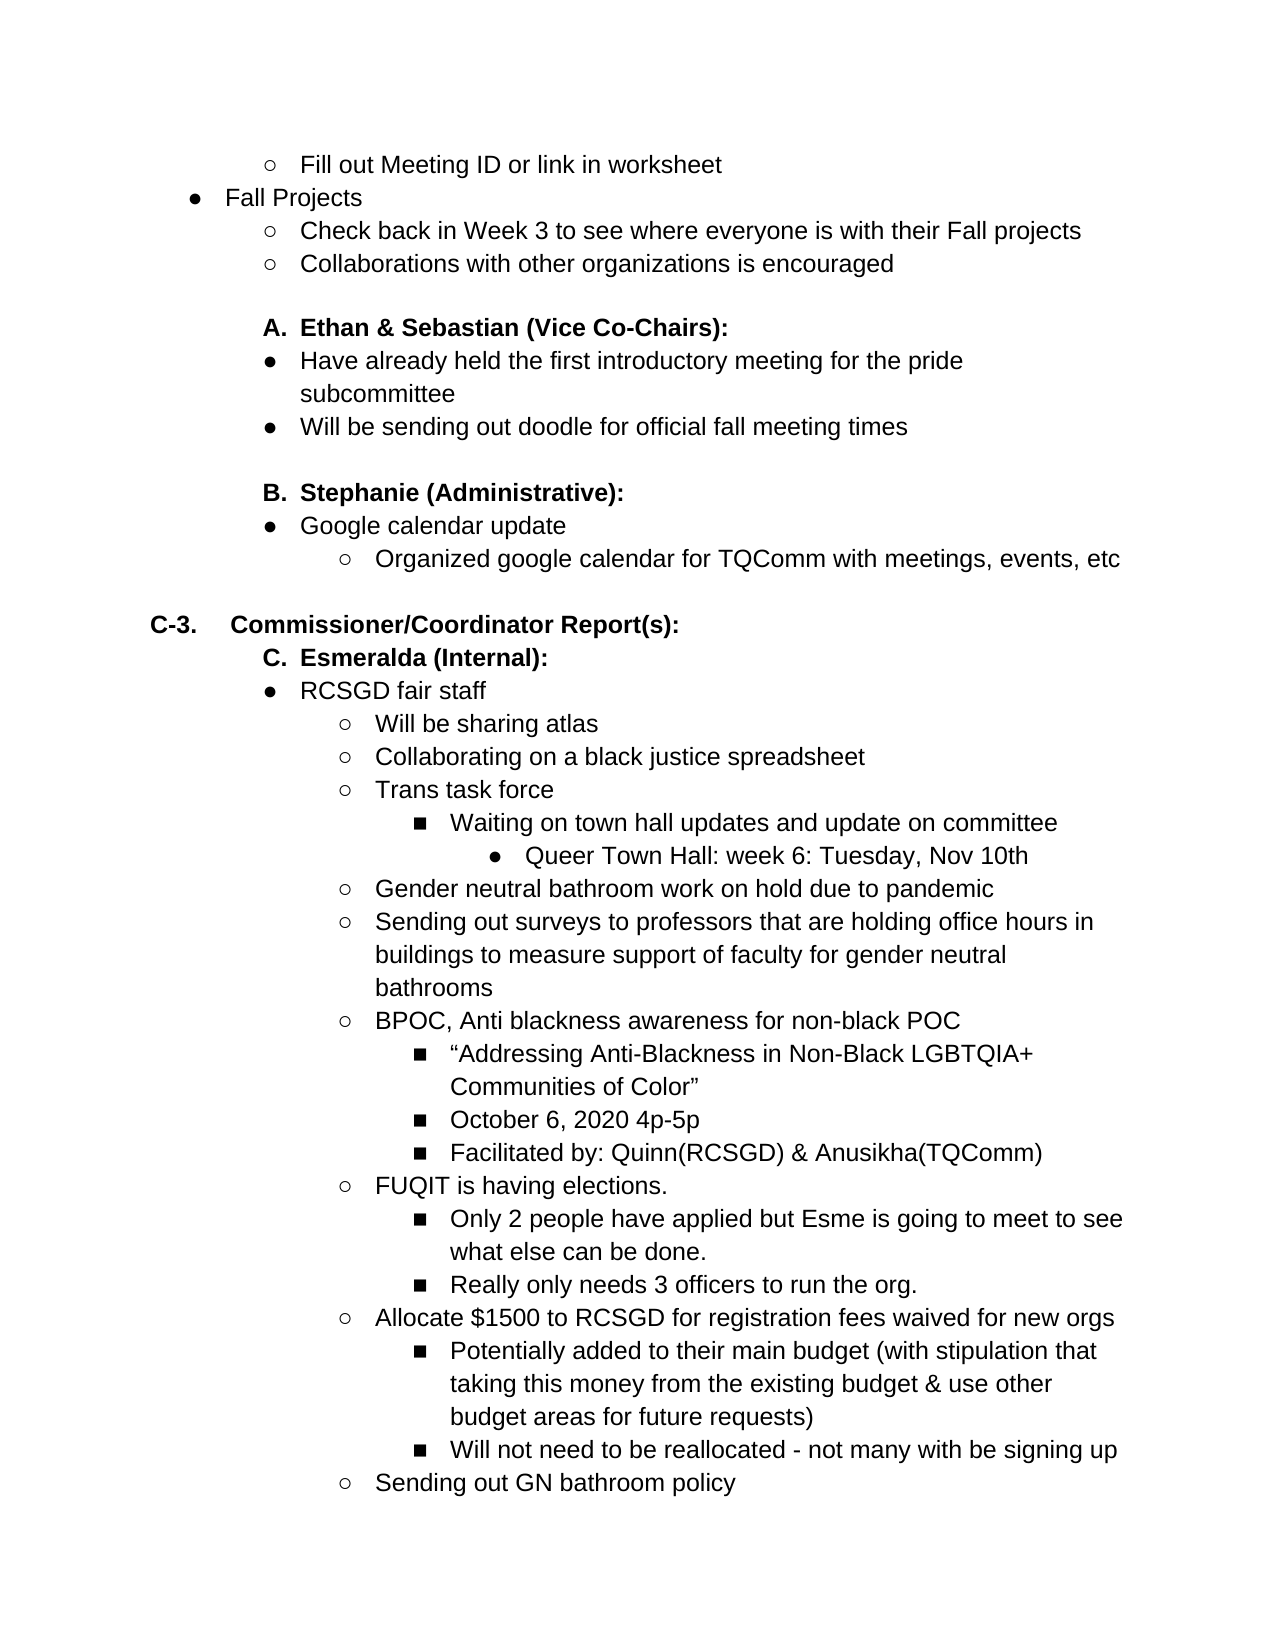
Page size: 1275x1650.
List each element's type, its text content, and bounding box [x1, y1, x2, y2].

list Fall Projects [187, 183, 1125, 212]
list Google calendar update [262, 511, 1125, 539]
list RCSGD fair staff [262, 676, 1125, 705]
list Will be sending out doodle for official fall meeting times [262, 412, 1125, 441]
list Potentially added to their main budget (with stipulation that taking this money from the existing budget & use other budget areas for future requests) [412, 1336, 1125, 1431]
list Waiting on town hall updates and update on committee [412, 808, 1125, 837]
list Sending out GN bathroom policy [337, 1468, 1125, 1497]
list Collaborations with other organizations is encouraged [262, 249, 1125, 278]
list Allocate $1500 to RCSGD for registration fees waived for new orgs [337, 1303, 1125, 1332]
list BPOC, Anti blackness awareness for non-black POC [337, 1006, 1125, 1035]
list Sending out surveys to professors that are holding office hours in buildings to measure support of faculty for gender neutral bathrooms [337, 907, 1125, 1002]
list “Addressing Anti-Blackness in Non-Black LGBTQIA+ Communities of Color” [412, 1039, 1125, 1101]
text C-3. Commissioner/Coordinator Report(s): [150, 610, 1125, 639]
list Stephanie (Administrative): [262, 478, 1125, 507]
list Really only needs 3 officers to run the org. [412, 1270, 1125, 1299]
list Gender neutral bathroom work on hold due to pandemic [337, 874, 1125, 903]
list Esmeralda (Internal): [262, 643, 1125, 672]
list Will not need to be reallocated - not many with be signing up [412, 1435, 1125, 1464]
list Ethan & Sebastian (Vice Co-Chairs): [262, 313, 1125, 341]
list Will be sharing atlas [337, 709, 1125, 738]
list FUQIT is having elections. [337, 1171, 1125, 1200]
list Collaborating on a black justice spreadsheet [337, 742, 1125, 771]
list Have already held the first introductory meeting for the pride subcommittee [262, 346, 1125, 407]
list Only 2 people have applied but Esme is going to meet to see what else can be done. [412, 1204, 1125, 1266]
list Fill out Meeting ID or link in worksheet [262, 150, 1125, 179]
list Check back in Week 3 to see where everyone is with their Fall projects [262, 216, 1125, 245]
list Organized google calendar for TQComm with meetings, events, etc [337, 544, 1125, 573]
list October 6, 2020 4p-5p [412, 1105, 1125, 1134]
list Queer Town Hall: week 6: Tuesday, Nov 10th [487, 841, 1125, 870]
list Trans task force [337, 775, 1125, 804]
list Facilitated by: Quinn(RCSGD) & Anusikha(TQComm) [412, 1138, 1125, 1167]
